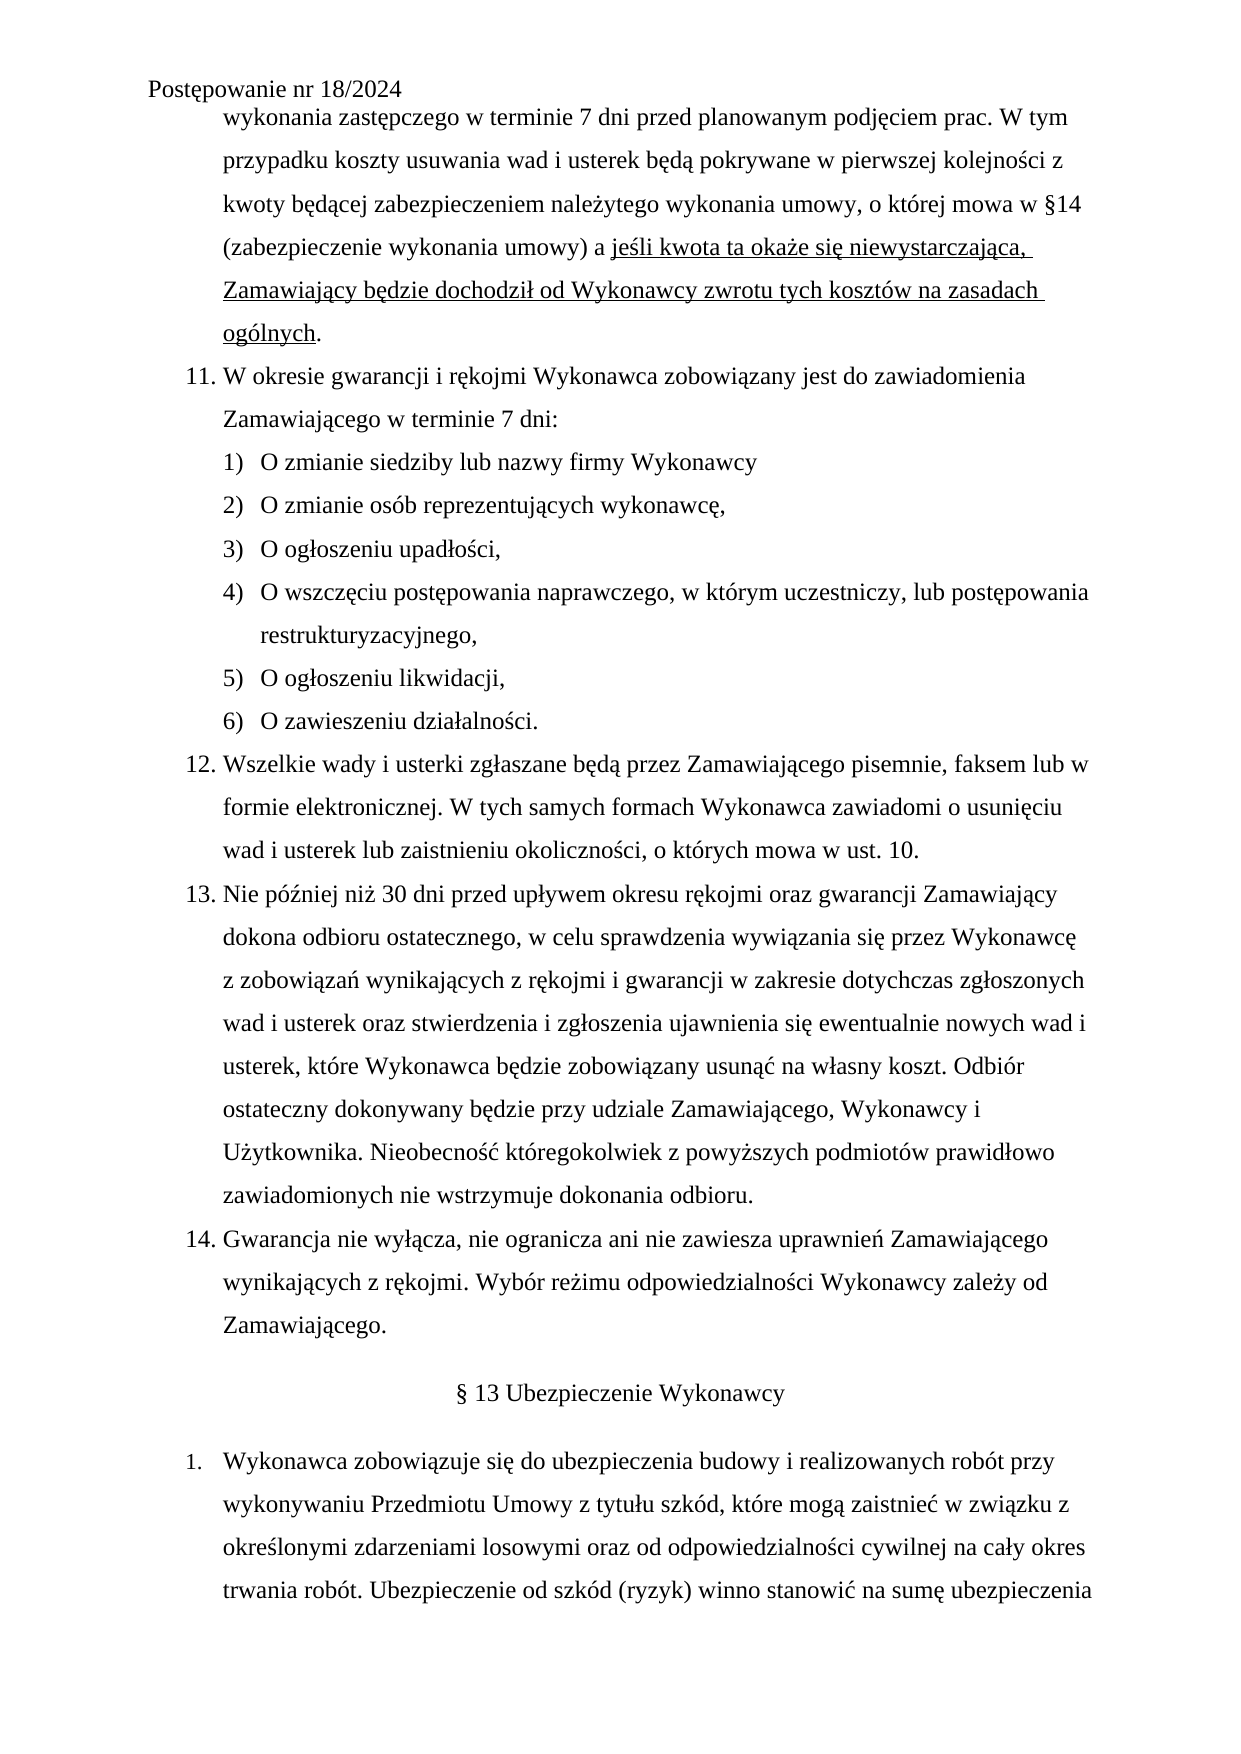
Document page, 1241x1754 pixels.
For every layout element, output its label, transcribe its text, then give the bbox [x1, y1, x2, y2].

text § 13 Ubezpieczenie Wykonawcy [148, 1378, 1093, 1407]
list O zmianie siedziby lub nazwy firmy Wykonawcy [223, 447, 1093, 476]
list Gwarancja nie wyłącza, nie ogranicza ani nie zawiesza uprawnień Zamawiającego wynikających z rękojmi. Wybór reżimu odpowiedzialności Wykonawcy zależy od Zamawiającego. [185, 1224, 1093, 1339]
list O ogłoszeniu likwidacji, [223, 663, 1093, 692]
list O zmianie osób reprezentujących wykonawcę, [223, 491, 1093, 519]
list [185, 102, 1093, 347]
list Nie później niż 30 dni przed upływem okresu rękojmi oraz gwarancji Zamawiający dokona odbioru ostatecznego, w celu sprawdzenia wywiązania się przez Wykonawcę z zobowiązań wynikających z rękojmi i gwarancji w zakresie dotychczas zgłoszonych wad i usterek oraz stwierdzenia i zgłoszenia ujawnienia się ewentualnie nowych wad i usterek, które Wykonawca będzie zobowiązany usunąć na własny koszt. Odbiór ostateczny dokonywany będzie przy udziale Zamawiającego, Wykonawcy i Użytkownika. Nieobecność któregokolwiek z powyższych podmiotów prawidłowo zawiadomionych nie wstrzymuje dokonania odbioru. [185, 879, 1093, 1209]
list W okresie gwarancji i rękojmi Wykonawca zobowiązany jest do zawiadomienia Zamawiającego w terminie 7 dni: [185, 361, 1093, 433]
list Wszelkie wady i usterki zgłaszane będą przez Zamawiającego pisemnie, faksem lub w formie elektronicznej. W tych samych formach Wykonawca zawiadomi o usunięciu wad i usterek lub zaistnieniu okoliczności, o których mowa w ust. 10. [185, 749, 1093, 864]
list O wszczęciu postępowania naprawczego, w którym uczestniczy, lub postępowania restrukturyzacyjnego, [223, 577, 1093, 649]
list O ogłoszeniu upadłości, [223, 534, 1093, 562]
list O zawieszeniu działalności. [223, 706, 1093, 735]
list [185, 1446, 1093, 1604]
